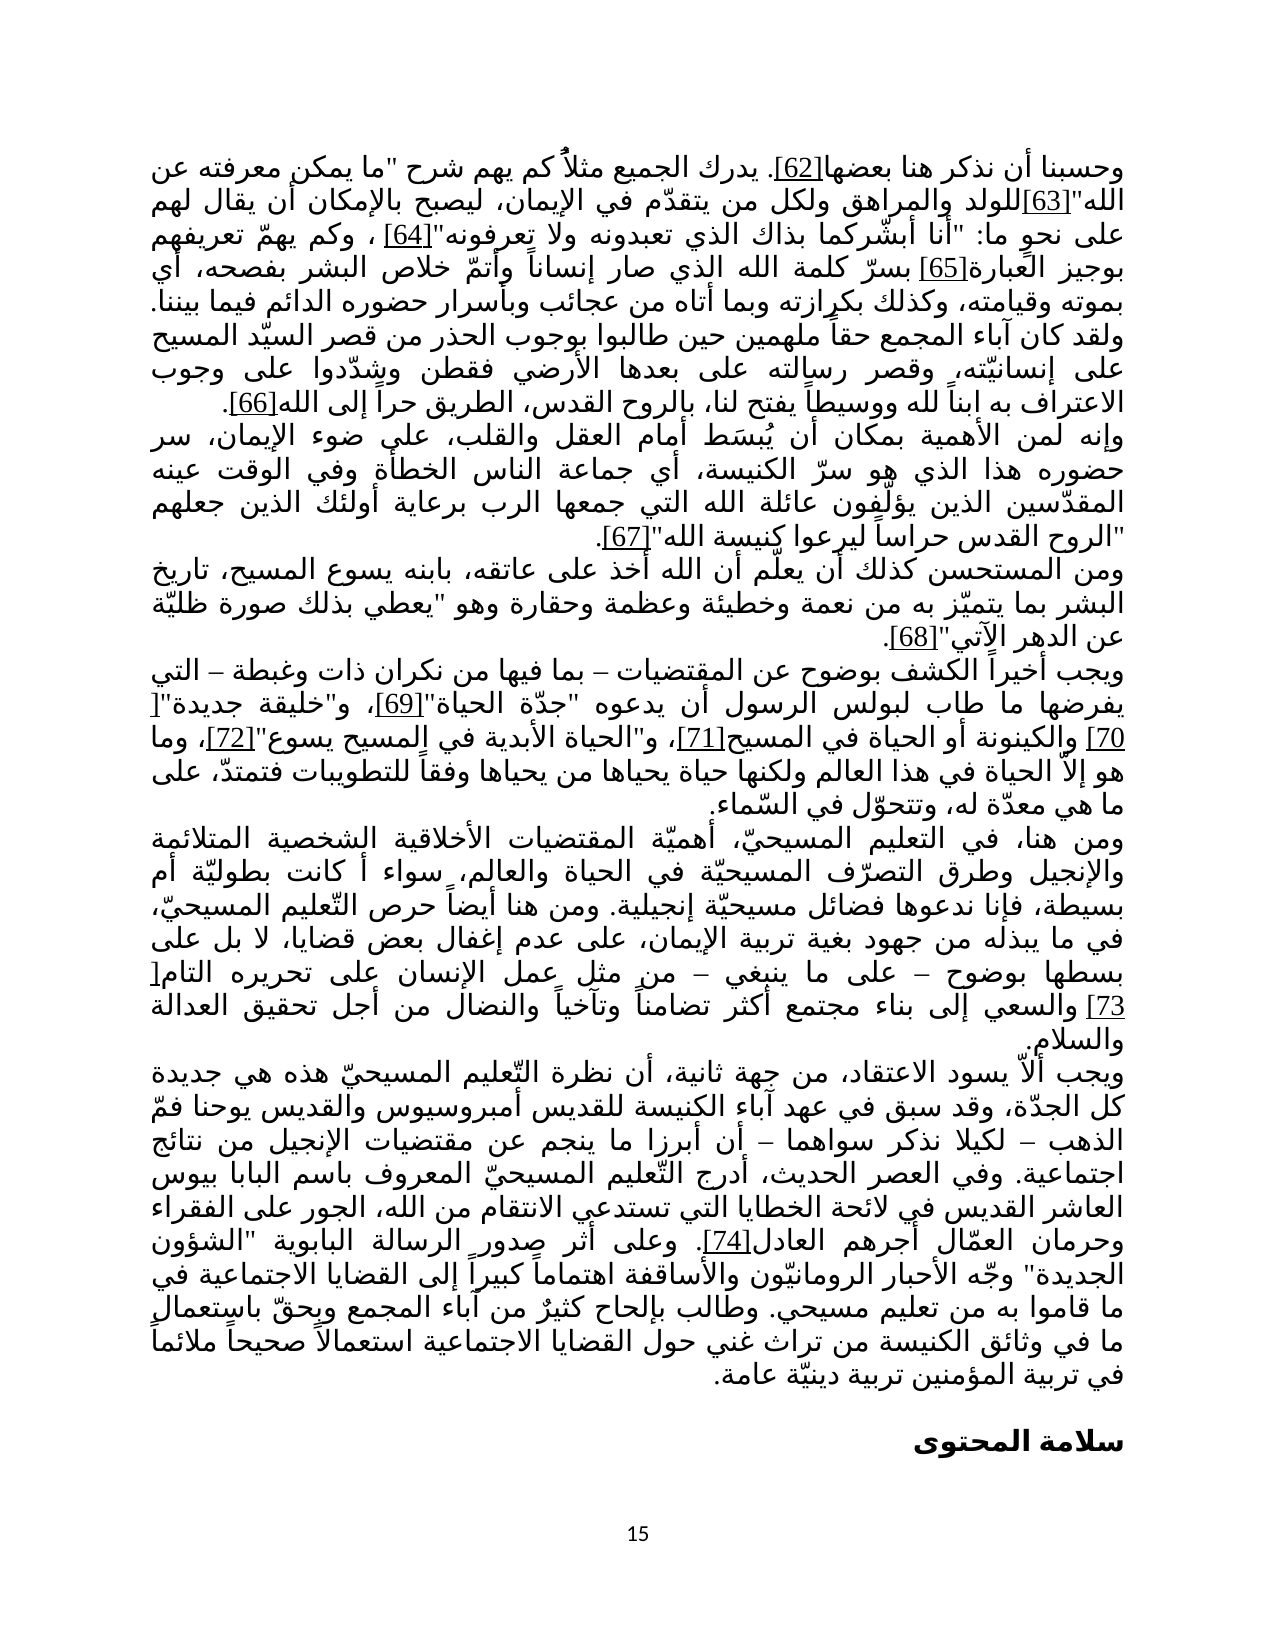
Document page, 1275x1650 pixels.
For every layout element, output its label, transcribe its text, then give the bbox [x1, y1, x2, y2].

text ويجب ألاّ يسود الاعتقاد، من جهة ثانية، أن نظرة التّعليم المسيحيّ هذه هي جديدة كل الجدّة، وقد سبق في عهد آباء الكنيسة للقديس أمبروسيوس والقديس يوحنا فمّ الذهب – لكيلا نذكر سواهما – أن أبرزا ما ينجم عن مقتضيات الإنجيل من نتائج اجتماعية. وفي العصر الحديث، أدرج التّعليم المسيحيّ المعروف باسم البابا بيوس العاشر القديس في لائحة الخطايا التي تستدعي الانتقام من الله، الجور على الفقراء وحرمان العمّال أجرهم العادل[74]. وعلى أثر صدور الرسالة البابوية "الشؤون الجديدة" وجّه الأحبار الرومانيّون والأساقفة اهتماماً كبيراً إلى القضايا الاجتماعية في ما قاموا به من تعليم مسيحي. وطالب بإلحاح كثيرٌ من آباء المجمع وبحقّ باستعمال ما في وثائق الكنيسة من تراث غني حول القضايا الاجتماعية استعمالاً صحيحاً ملائماً في تربية المؤمنين تربية دينيّة عامة. [150, 1056, 1125, 1391]
text ومن المستحسن كذلك أن يعلّم أن الله أخذ على عاتقه، بابنه يسوع المسيح، تاريخ البشر بما يتميّز به من نعمة وخطيئة وعظمة وحقارة وهو "يعطي بذلك صورة ظليّة عن الدهر الآتي"[68]. [150, 552, 1125, 653]
text سلامة المحتوى [150, 1424, 1125, 1458]
text ومن هنا، في التعليم المسيحيّ، أهميّة المقتضيات الأخلاقية الشخصية المتلائمة والإنجيل وطرق التصرّف المسيحيّة في الحياة والعالم، سواء أ كانت بطوليّة أم بسيطة، فإنا ندعوها فضائل مسيحيّة إنجيلية. ومن هنا أيضاً حرص التّعليم المسيحيّ، في ما يبذله من جهود بغية تربية الإيمان، على عدم إغفال بعض قضايا، لا بل على بسطها بوضوح – على ما ينبغي – من مثل عمل الإنسان على تحريره التام[73] والسعي إلى بناء مجتمع أكثر تضامناً وتآخياً والنضال من أجل تحقيق العدالة والسلام. [150, 821, 1125, 1056]
text ويجب أخيراً الكشف بوضوح عن المقتضيات – بما فيها من نكران ذات وغبطة – التي يفرضها ما طاب لبولس الرسول أن يدعوه "جدّة الحياة"[69]، و"خليقة جديدة"[70] والكينونة أو الحياة في المسيح[71]، و"الحياة الأبدية في المسيح يسوع"[72]، وما هو إلاّ الحياة في هذا العالم ولكنها حياة يحياها من يحياها وفقاً للتطويبات فتمتدّ، على ما هي معدّة له، وتتحوّل في السّماء. [150, 653, 1125, 821]
text وإنه لمن الأهمية بمكان أن يُبسَط أمام العقل والقلب، على ضوء الإيمان، سر حضوره هذا الذي هو سرّ الكنيسة، أي جماعة الناس الخطأة وفي الوقت عينه المقدّسين الذين يؤلّفون عائلة الله التي جمعها الرب برعاية أولئك الذين جعلهم "الروح القدس حراساً ليرعوا كنيسة الله"[67]. [150, 418, 1125, 552]
text وحسبنا أن نذكر هنا بعضها[62]. يدرك الجميع مثلاًُ كم يهم شرح "ما يمكن معرفته عن الله"[63]للولد والمراهق ولكل من يتقدّم في الإيمان، ليصبح بالإمكان أن يقال لهم على نحوٍ ما: "أنا أبشّركما بذاك الذي تعبدونه ولا تعرفونه"[64] ، وكم يهمّ تعريفهم بوجيز العبارة[65] بسرّ كلمة الله الذي صار إنساناً وأتمّ خلاص البشر بفصحه، أي بموته وقيامته، وكذلك بكرازته وبما أتاه من عجائب وبأسرار حضوره الدائم فيما بيننا. ولقد كان آباء المجمع حقاً ملهمين حين طالبوا بوجوب الحذر من قصر السيّد المسيح على إنسانيّته، وقصر رسالته على بعدها الأرضي فقطن وشدّدوا على وجوب الاعتراف به ابناً لله ووسيطاً يفتح لنا، بالروح القدس، الطريق حراً إلى الله[66]. [150, 150, 1125, 418]
